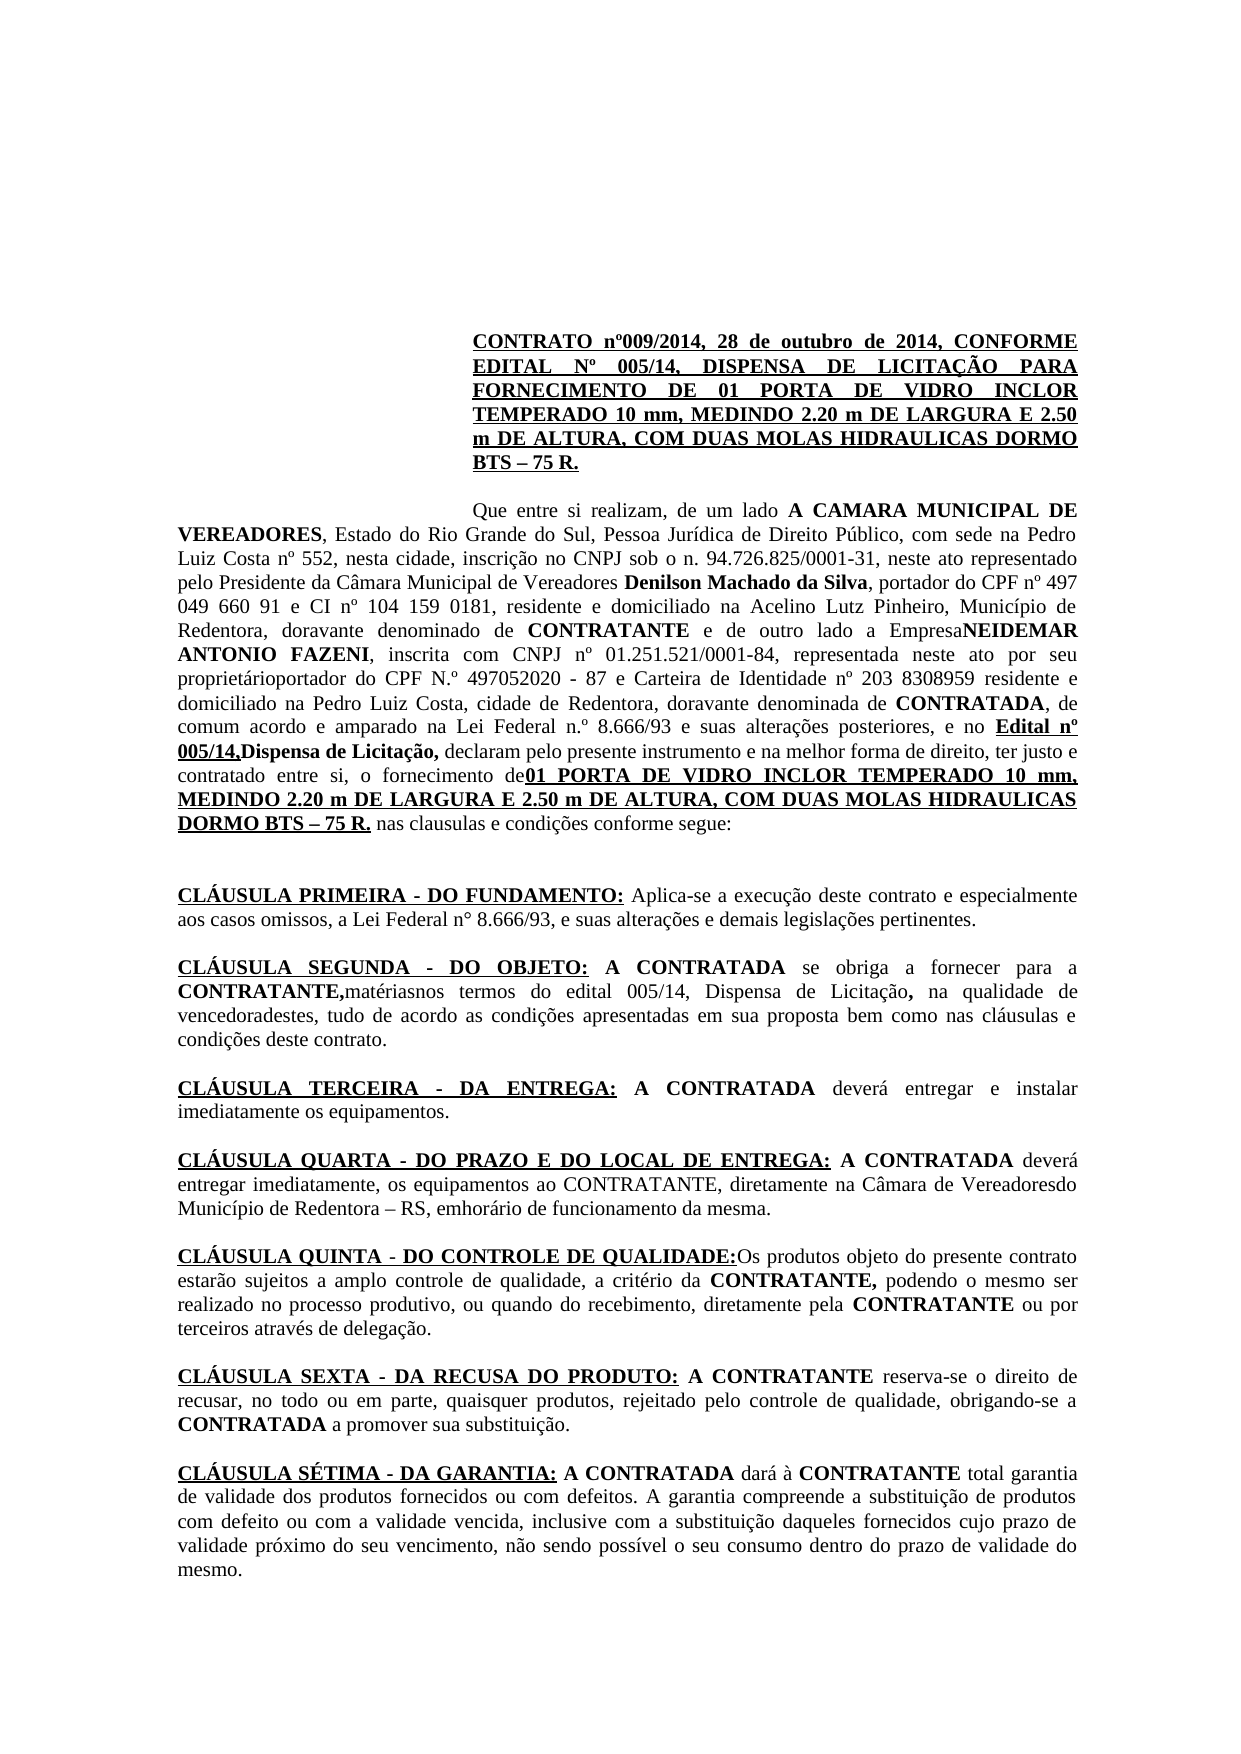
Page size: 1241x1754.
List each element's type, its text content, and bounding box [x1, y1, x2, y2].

text CLÁUSULA SEGUNDA - DO OBJETO: A CONTRATADA se obriga a fornecer para a CONTRATANTE,matériasnos termos do edital 005/14, Dispensa de Licitação, na qualidade de vencedoradestes, tudo de acordo as condições apresentadas em sua proposta bem como nas cláusulas e condições deste contrato. [177, 955, 1078, 1051]
text CLÁUSULA TERCEIRA - DA ENTREGA: A CONTRATADA deverá entregar e instalar imediatamente os equipamentos. [177, 1075, 1078, 1123]
text CLÁUSULA SEXTA - DA RECUSA DO PRODUTO: A CONTRATANTE reserva-se o direito de recusar, no todo ou em parte, quaisquer produtos, rejeitado pelo controle de qualidade, obrigando-se a CONTRATADA a promover sua substituição. [177, 1364, 1078, 1436]
text CLÁUSULA PRIMEIRA - DO FUNDAMENTO: Aplica-se a execução deste contrato e especialmente aos casos omissos, a Lei Federal n° 8.666/93, e suas alterações e demais legislações pertinentes. [177, 883, 1078, 931]
text CLÁUSULA SÉTIMA - DA GARANTIA: A CONTRATADA dará à CONTRATANTE total garantia de validade dos produtos fornecidos ou com defeitos. A garantia compreende a substituição de produtos com defeito ou com a validade vencida, inclusive com a substituição daqueles fornecidos cujo prazo de validade próximo do seu vencimento, não sendo possível o seu consumo dentro do prazo de validade do mesmo. [177, 1460, 1078, 1581]
text Que entre si realizam, de um lado A CAMARA MUNICIPAL DE VEREADORES, Estado do Rio Grande do Sul, Pessoa Jurídica de Direito Público, com sede na Pedro Luiz Costa nº 552, nesta cidade, inscrição no CNPJ sob o n. 94.726.825/0001-31, neste ato representado pelo Presidente da Câmara Municipal de Vereadores Denilson Machado da Silva, portador do CPF nº 497 049 660 91 e CI nº 104 159 0181, residente e domiciliado na Acelino Lutz Pinheiro, Município de Redentora, doravante denominado de CONTRATANTE e de outro lado a EmpresaNEIDEMAR ANTONIO FAZENI, inscrita com CNPJ nº 01.251.521/0001-84, representada neste ato por seu proprietárioportador do CPF N.º 497052020 - 87 e Carteira de Identidade nº 203 8308959 residente e domiciliado na Pedro Luiz Costa, cidade de Redentora, doravante denominada de CONTRATADA, de comum acordo e amparado na Lei Federal n.º 8.666/93 e suas alterações posteriores, e no Edital nº 005/14,Dispensa de Licitação, declaram pelo presente instrumento e na melhor forma de direito, ter justo e contratado entre si, o fornecimento de01 PORTA DE VIDRO INCLOR TEMPERADO 10 mm, MEDINDO 2.20 m DE LARGURA E 2.50 m DE ALTURA, COM DUAS MOLAS HIDRAULICAS DORMO BTS – 75 R. nas clausulas e condições conforme segue: [177, 498, 1078, 835]
text CONTRATO nº009/2014, 28 de outubro de 2014, CONFORME EDITAL Nº 005/14, DISPENSA DE LICITAÇÃO PARA FORNECIMENTO DE 01 PORTA DE VIDRO INCLOR TEMPERADO 10 mm, MEDINDO 2.20 m DE LARGURA E 2.50 m DE ALTURA, COM DUAS MOLAS HIDRAULICAS DORMO BTS – 75 R. [472, 447, 1078, 474]
text CLÁUSULA QUINTA - DO CONTROLE DE QUALIDADE:Os produtos objeto do presente contrato estarão sujeitos a amplo controle de qualidade, a critério da CONTRATANTE, podendo o mesmo ser realizado no processo produtivo, ou quando do recebimento, diretamente pela CONTRATANTE ou por terceiros através de delegação. [177, 1244, 1078, 1340]
text CLÁUSULA QUARTA - DO PRAZO E DO LOCAL DE ENTREGA: A CONTRATADA deverá entregar imediatamente, os equipamentos ao CONTRATANTE, diretamente na Câmara de Vereadoresdo Município de Redentora – RS, emhorário de funcionamento da mesma. [177, 1148, 1078, 1220]
